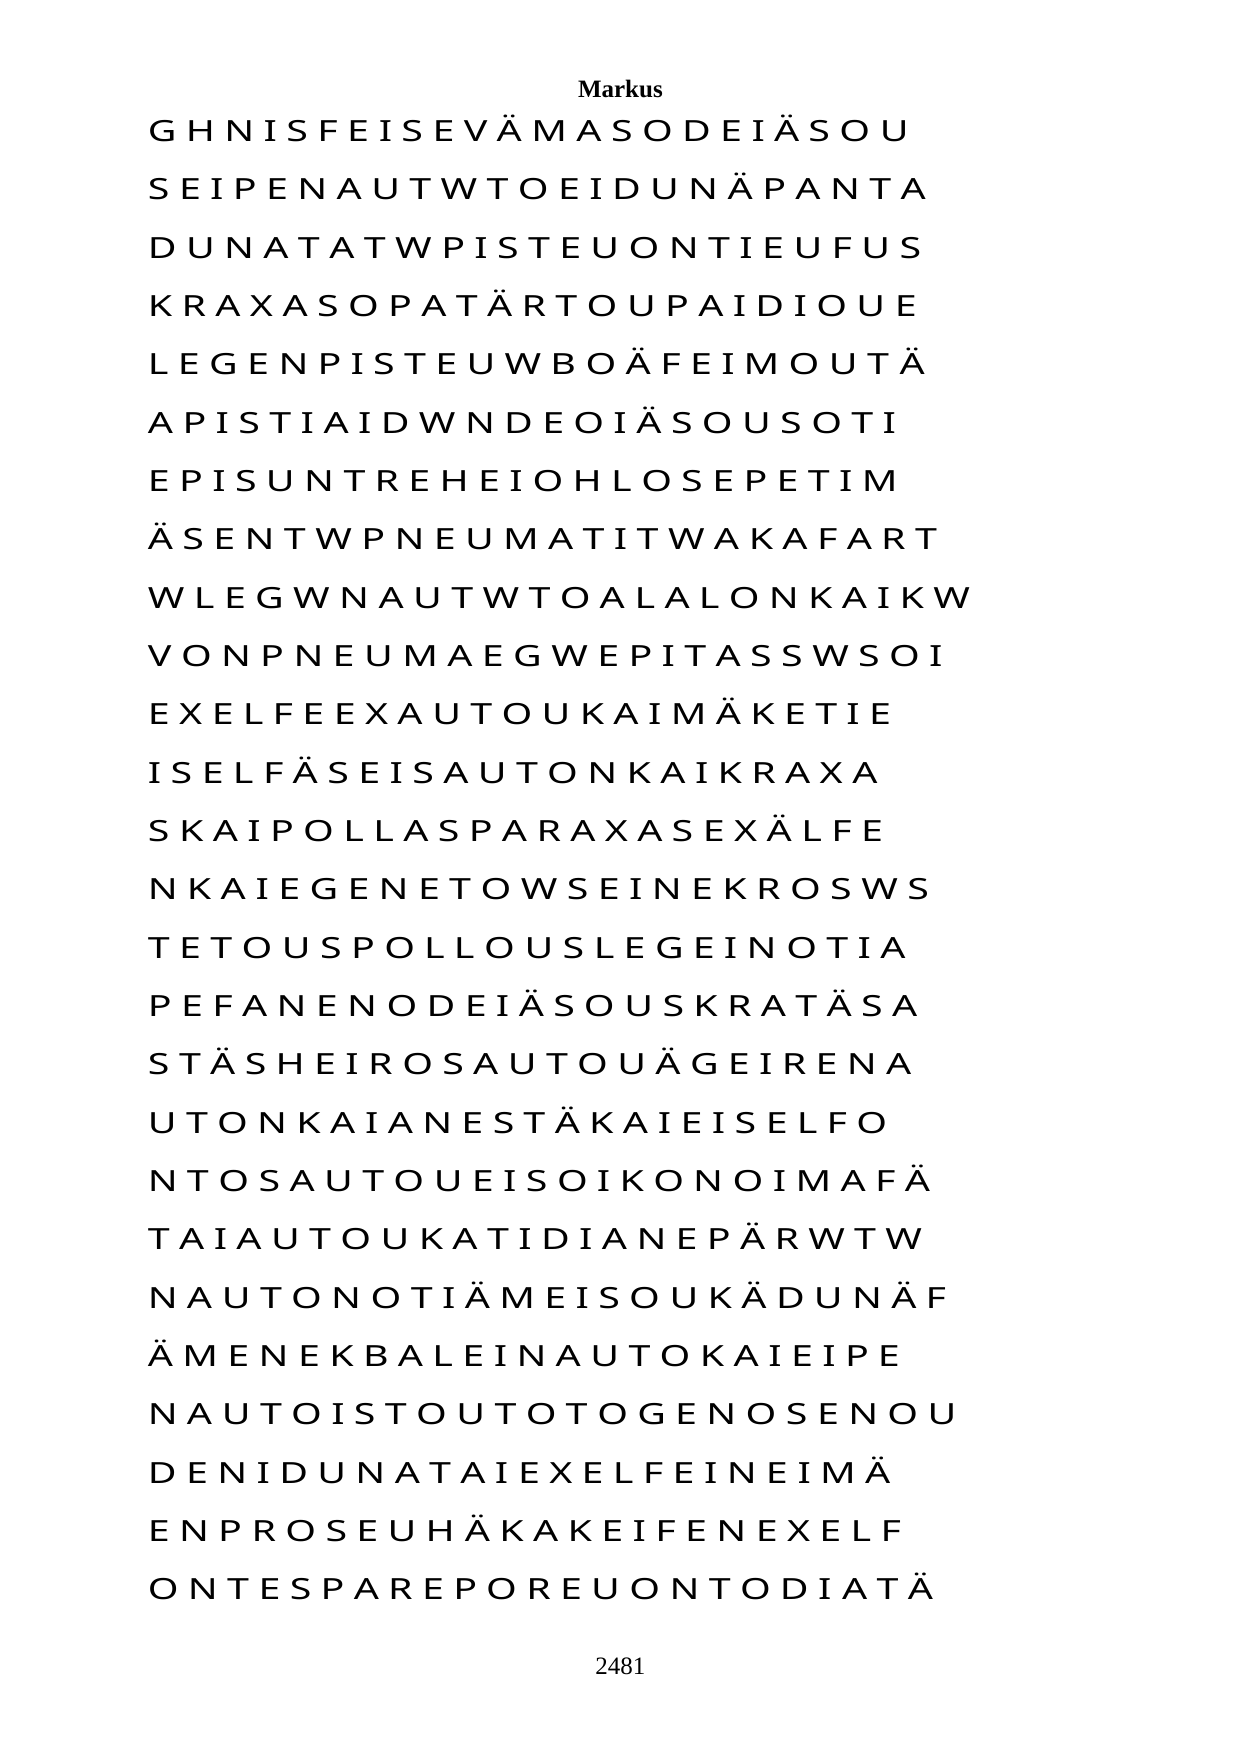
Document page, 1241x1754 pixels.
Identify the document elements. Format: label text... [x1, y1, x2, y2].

text ÄMENEKBALEINAUTOKAIEIPE [148, 1343, 1092, 1372]
text UTONKAIANESTÄKAIEISELFO [148, 1110, 1092, 1139]
text NKAIEGENETOWSEINEKROSWS [148, 876, 1092, 906]
text LEGENPISTEUWBOÄFEIMOUTÄ [148, 351, 1092, 381]
text GHNISFEISEVÄMASODEIÄSOU [148, 118, 1092, 147]
text ENPROSEUHÄKAKEIFENEXELF [148, 1518, 1092, 1547]
text DENIDUNATAIEXELFEINEIMÄ [148, 1460, 1092, 1489]
text ONTESPAREPOREUONTODIATÄ [148, 1576, 1092, 1606]
text NAUTONOTIÄMEISOUKÄDUNÄF [148, 1285, 1092, 1314]
text TAIAUTOUKATIDIANEPÄRWTW [148, 1226, 1092, 1256]
text ISELFÄSEISAUTONKAIKRAXA [148, 760, 1092, 789]
text APISTIAIDWNDEOIÄSOUSOTI [148, 410, 1092, 439]
text WLEGWNAUTWTOALALONKAIKW [148, 585, 1092, 614]
text NAUTOISTOUTOTOGENOSENOU [148, 1401, 1092, 1431]
text EXELFEEXAUTOUKAIMÄKETIE [148, 701, 1092, 731]
text PEFANENODEIÄSOUSKRATÄSA [148, 993, 1092, 1022]
text TETOUSPOLLOUSLEGEINOTIA [148, 935, 1092, 964]
text NTOSAUTOUEISOIKONOIMAFÄ [148, 1168, 1092, 1197]
text ÄSENTWPNEUMATITWAKAFART [148, 526, 1092, 556]
text VONPNEUMAEGWEPITASSWSOI [148, 643, 1092, 672]
text EPISUNTREHEIOHLOSEPETIM [148, 468, 1092, 497]
text SEIPENAUTWTOEIDUNÄPANTA [148, 176, 1092, 206]
text DUNATATWPISTEUONTIEUFUS [148, 235, 1092, 264]
text SKAIPOLLASPARAXASEXÄLFE [148, 818, 1092, 847]
text STÄSHEIROSAUTOUÄGEIRENA [148, 1051, 1092, 1081]
text KRAXASOPATÄRTOUPAIDIOUE [148, 293, 1092, 322]
